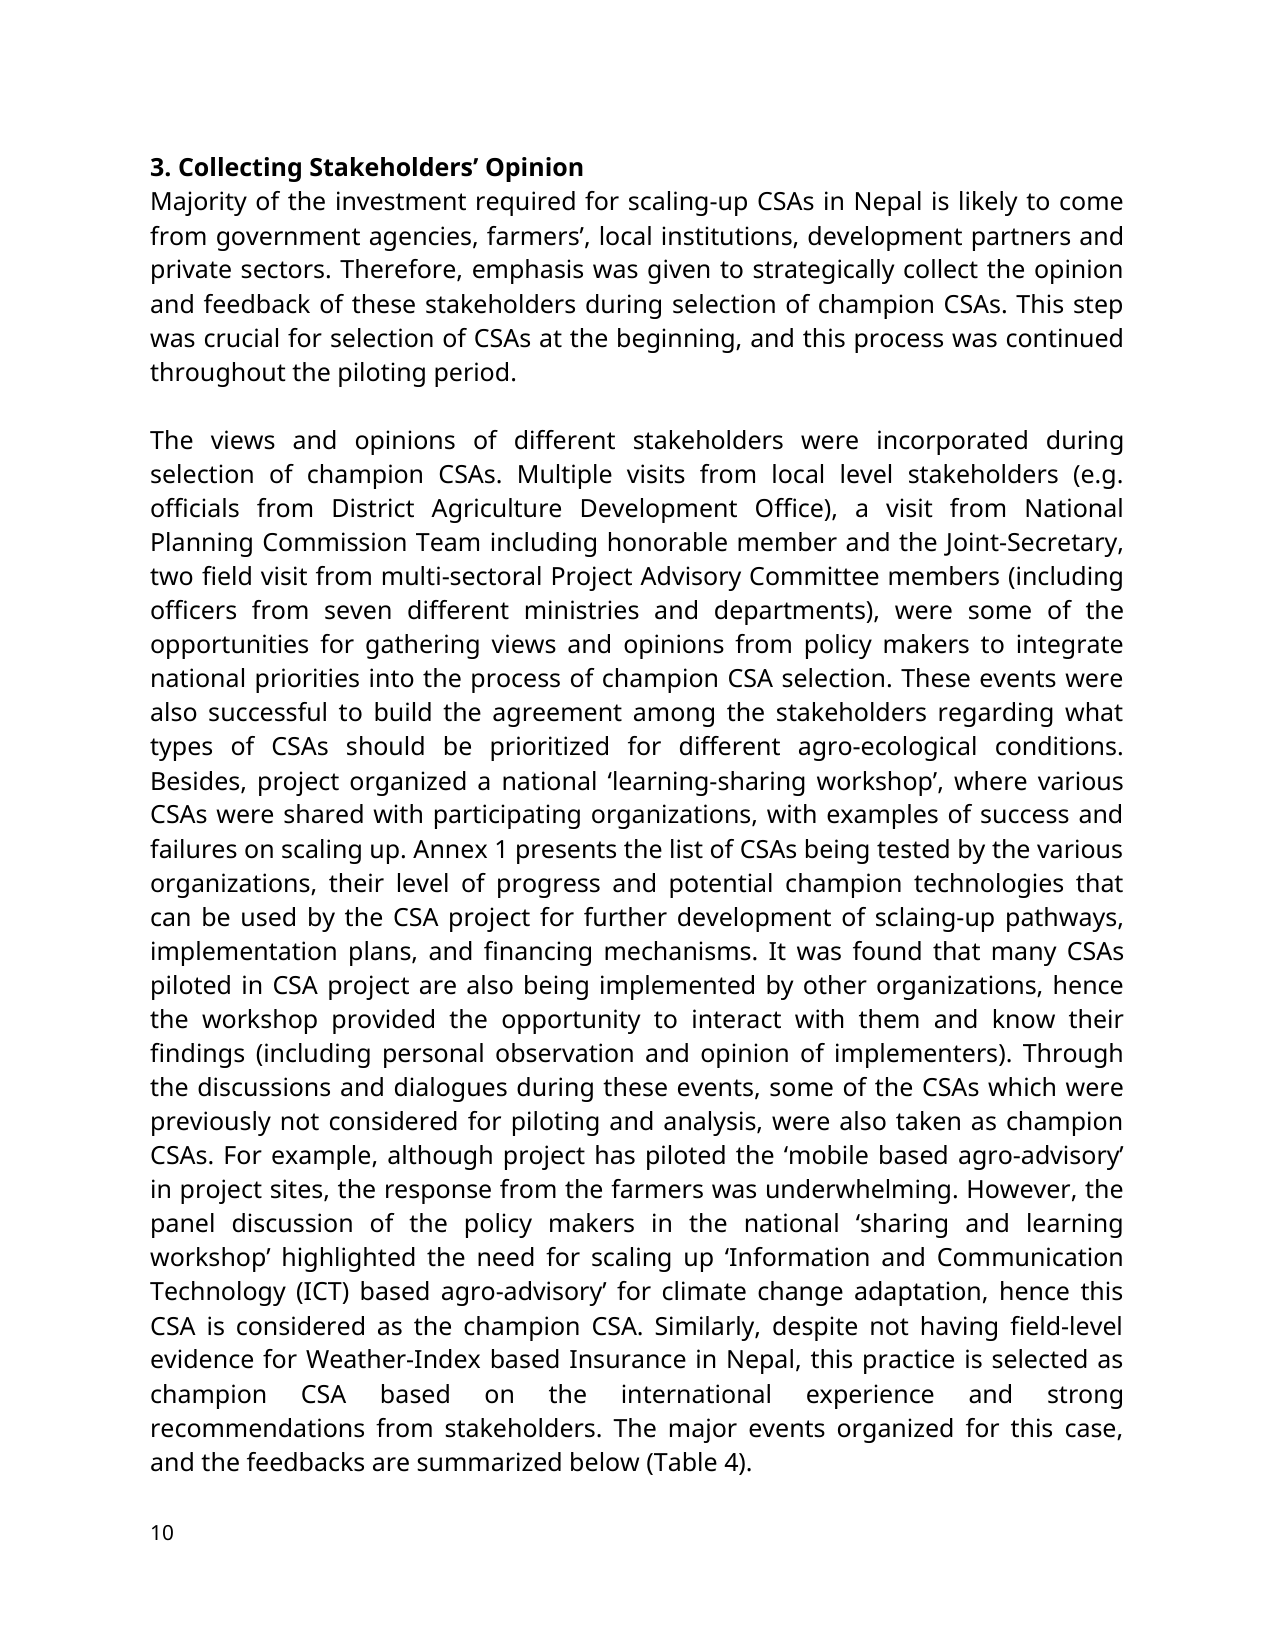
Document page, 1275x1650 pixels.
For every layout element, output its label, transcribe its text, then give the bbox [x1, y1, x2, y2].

text 3. Collecting Stakeholders’ Opinion [150, 150, 1125, 184]
text The views and opinions of different stakeholders were incorporated during selection of champion CSAs. Multiple visits from local level stakeholders (e.g. officials from District Agriculture Development Office), a visit from National Planning Commission Team including honorable member and the Joint-Secretary, two field visit from multi-sectoral Project Advisory Committee members (including officers from seven different ministries and departments), were some of the opportunities for gathering views and opinions from policy makers to integrate national priorities into the process of champion CSA selection. These events were also successful to build the agreement among the stakeholders regarding what types of CSAs should be prioritized for different agro-ecological conditions. Besides, project organized a national ‘learning-sharing workshop’, where various CSAs were shared with participating organizations, with examples of success and failures on scaling up. Annex 1 presents the list of CSAs being tested by the various organizations, their level of progress and potential champion technologies that can be used by the CSA project for further development of sclaing-up pathways, implementation plans, and financing mechanisms. It was found that many CSAs piloted in CSA project are also being implemented by other organizations, hence the workshop provided the opportunity to interact with them and know their findings (including personal observation and opinion of implementers). Through the discussions and dialogues during these events, some of the CSAs which were previously not considered for piloting and analysis, were also taken as champion CSAs. For example, although project has piloted the ‘mobile based agro-advisory’ in project sites, the response from the farmers was underwhelming. However, the panel discussion of the policy makers in the national ‘sharing and learning workshop’ highlighted the need for scaling up ‘Information and Communication Technology (ICT) based agro-advisory’ for climate change adaptation, hence this CSA is considered as the champion CSA. Similarly, despite not having field-level evidence for Weather-Index based Insurance in Nepal, this practice is selected as champion CSA based on the international experience and strong recommendations from stakeholders. The major events organized for this case, and the feedbacks are summarized below (Table 4). [150, 422, 1125, 1478]
text Majority of the investment required for scaling-up CSAs in Nepal is likely to come from government agencies, farmers’, local institutions, development partners and private sectors. Therefore, emphasis was given to strategically collect the opinion and feedback of these stakeholders during selection of champion CSAs. This step was crucial for selection of CSAs at the beginning, and this process was continued throughout the piloting period. [150, 184, 1125, 388]
